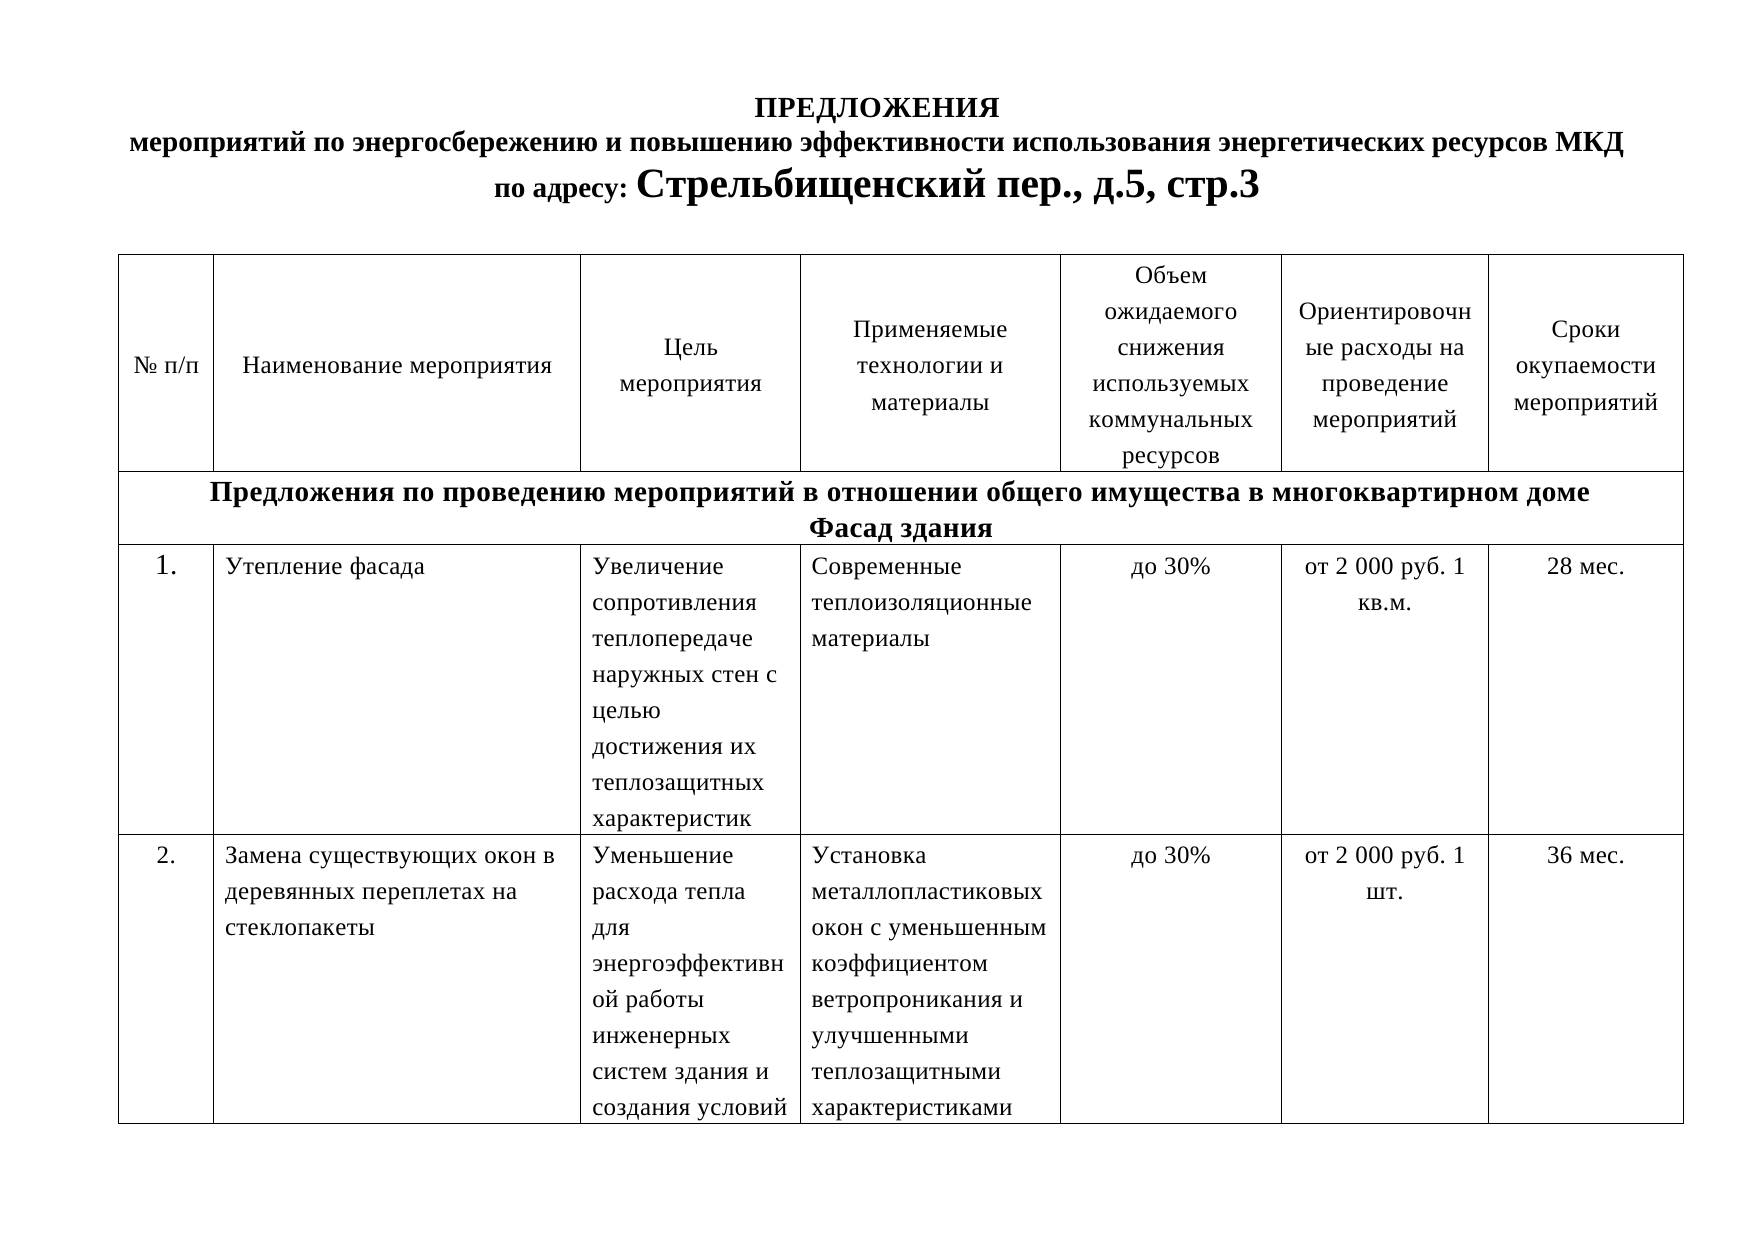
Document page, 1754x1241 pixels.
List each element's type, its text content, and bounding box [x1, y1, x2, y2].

table_header Ориентировочные расходы на проведение мероприятий [1282, 255, 1488, 471]
table_cell 1. [119, 545, 213, 834]
table_header Сроки окупаемости мероприятий [1489, 255, 1683, 471]
table_cell Утепление фасада [214, 545, 580, 834]
table_cell от 2 000 руб. 1 кв.м. [1282, 545, 1488, 834]
table_cell Современные теплоизоляционные материалы [801, 545, 1060, 834]
table_cell Предложения по проведению мероприятий в отношении общего имущества в многоквартирном доме Фасад здания [119, 472, 1683, 544]
text ПРЕДЛОЖЕНИЯ [118, 88, 1636, 124]
table_header Объем ожидаемого снижения используемых коммунальных ресурсов [1061, 255, 1281, 471]
table_cell от 2 000 руб. 1 шт. [1282, 835, 1488, 1123]
table_cell до 30% [1061, 545, 1281, 834]
table_cell Увеличение сопротивления теплопередаче наружных стен с целью достижения их теплозащитных характеристик [581, 545, 800, 834]
table_header Применяемые технологии и материалы [801, 255, 1060, 471]
table_cell 36 мес. [1489, 835, 1683, 1123]
table_header Наименование мероприятия [214, 255, 580, 471]
table_cell 28 мес. [1489, 545, 1683, 834]
table_cell 2. [119, 835, 213, 1123]
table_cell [581, 835, 800, 1123]
table_header Цель мероприятия [581, 255, 800, 471]
table_header № п/п [119, 255, 213, 471]
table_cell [801, 835, 1060, 1123]
text мероприятий по энергосбережению и повышению эффективности использования энергетических ресурсов МКД по адресу: Стрельбищенский пер., д.5, стр.3 [118, 124, 1636, 206]
table_cell до 30% [1061, 835, 1281, 1123]
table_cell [214, 835, 580, 1123]
